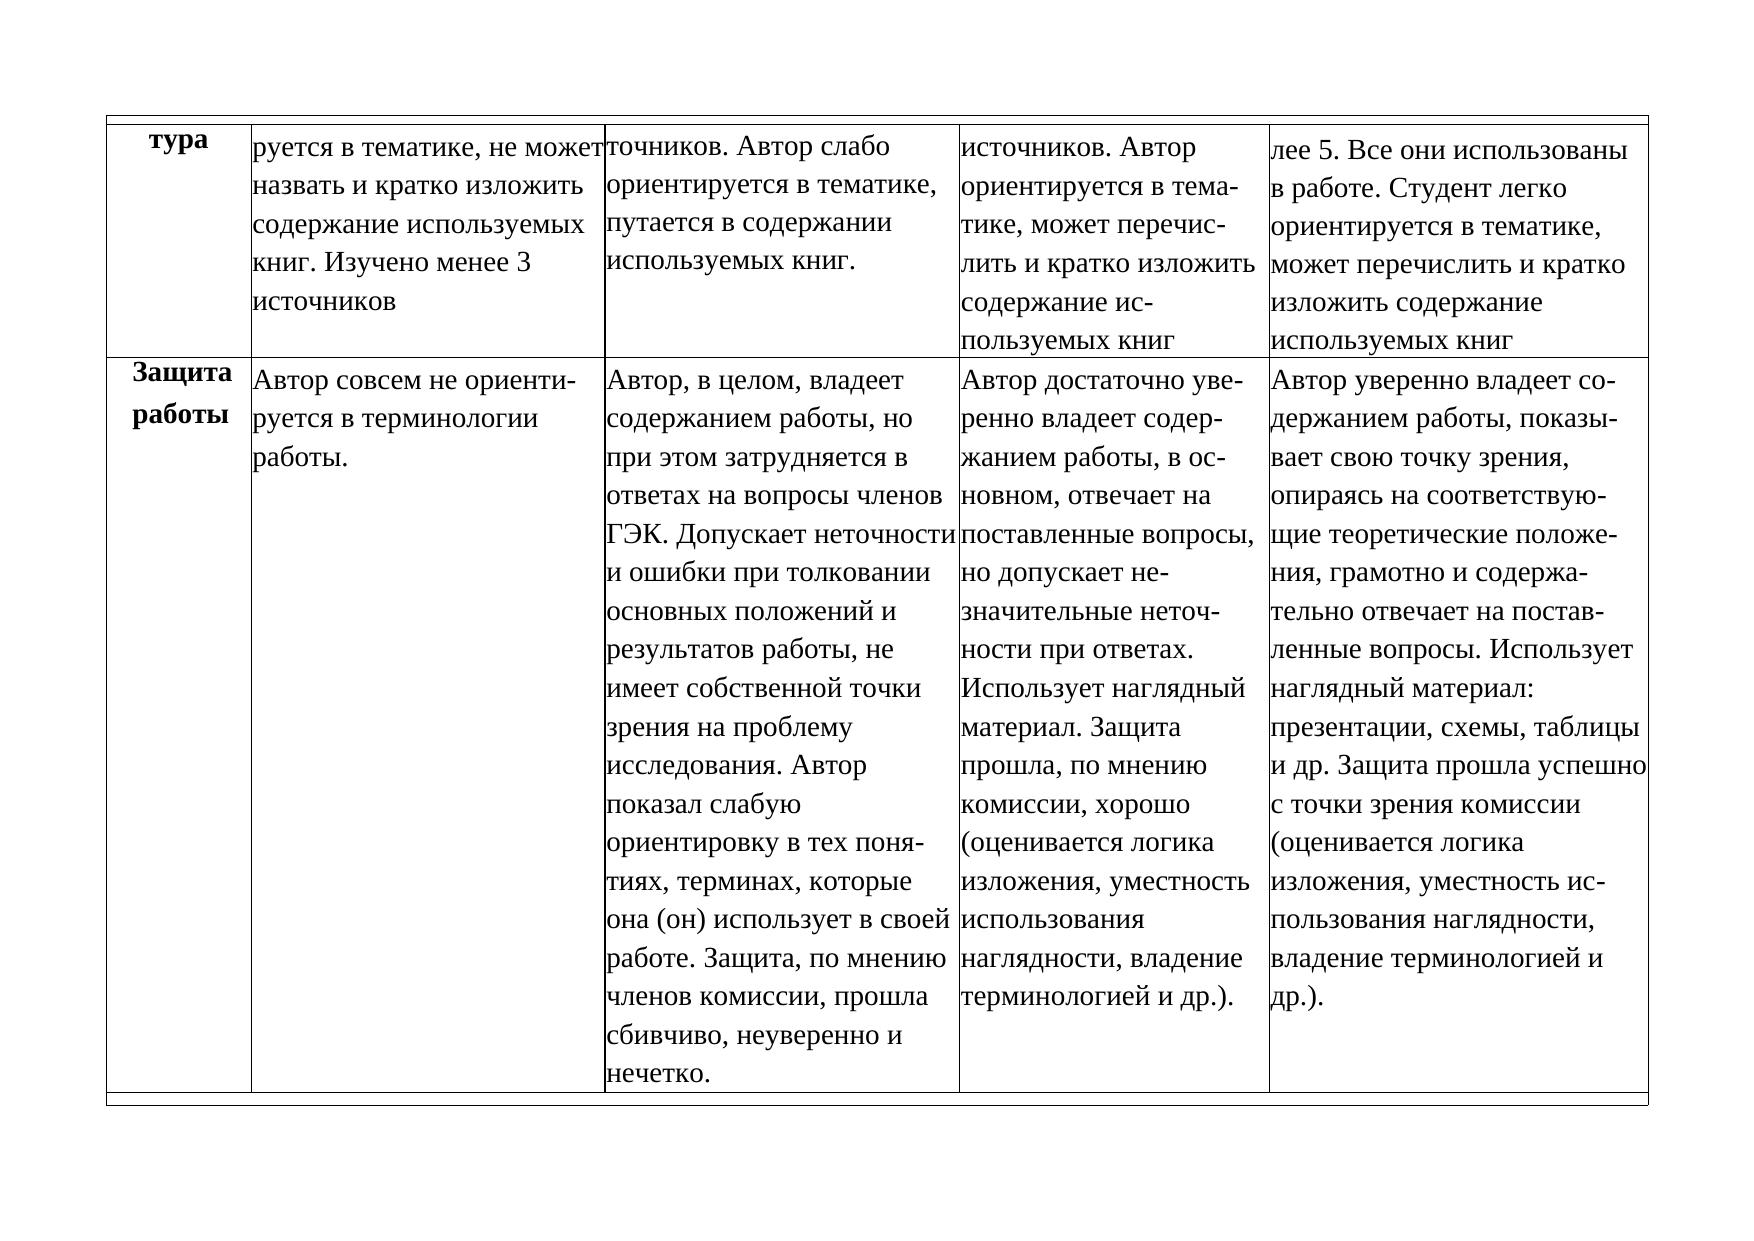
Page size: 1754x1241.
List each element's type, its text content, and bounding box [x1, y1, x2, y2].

table_header источников. Автор ориентируется в тематике, может перечислить и кратко изложить содержание используемых книг [960, 125, 1269, 357]
table_header тура [107, 125, 251, 357]
table_cell Автор достаточно уверенно владеет содержанием работы, в основном, отвечает на поставленные вопросы, но допускает незначительные неточности при ответах. Использует наглядный материал. Защита прошла, по мнению комиссии, хорошо (оценивается логика изложения, уместность использования наглядности, владение терминологией и др.). [960, 358, 1269, 1092]
table_header точников. Автор слабо ориентируется в тематике, путается в содержании используемых книг. [606, 125, 959, 357]
table_header руется в тематике, не может назвать и кратко изложить содержание используемых книг. Изучено менее 3 источников [252, 125, 604, 357]
table_cell Автор уверенно владеет содержанием работы, показывает свою точку зрения, опираясь на соответствующие теоретические положения, грамотно и содержательно отвечает на поставленные вопросы. Использует наглядный материал: презентации, схемы, таблицы и др. Защита прошла успешно с точки зрения комиссии (оценивается логика изложения, уместность использования наглядности, владение терминологией и др.). [1270, 358, 1648, 1092]
table_header лее 5. Все они использованы в работе. Студент легко ориентируется в тематике, может перечислить и кратко изложить содержание используемых книг [1270, 125, 1648, 357]
table_cell Автор совсем не ориентируется в терминологии работы. [252, 358, 604, 1092]
table_cell Защита работы [107, 358, 251, 1092]
table_cell Автор, в целом, владеет содержанием работы, но при этом затрудняется в ответах на вопросы членов ГЭК. Допускает неточности и ошибки при толковании основных положений и результатов работы, не имеет собственной точки зрения на проблему исследования. Автор показал слабую ориентировку в тех понятиях, терминах, которые она (он) использует в своей работе. Защита, по мнению членов комиссии, прошла сбивчиво, неуверенно и нечетко. [606, 358, 959, 1092]
